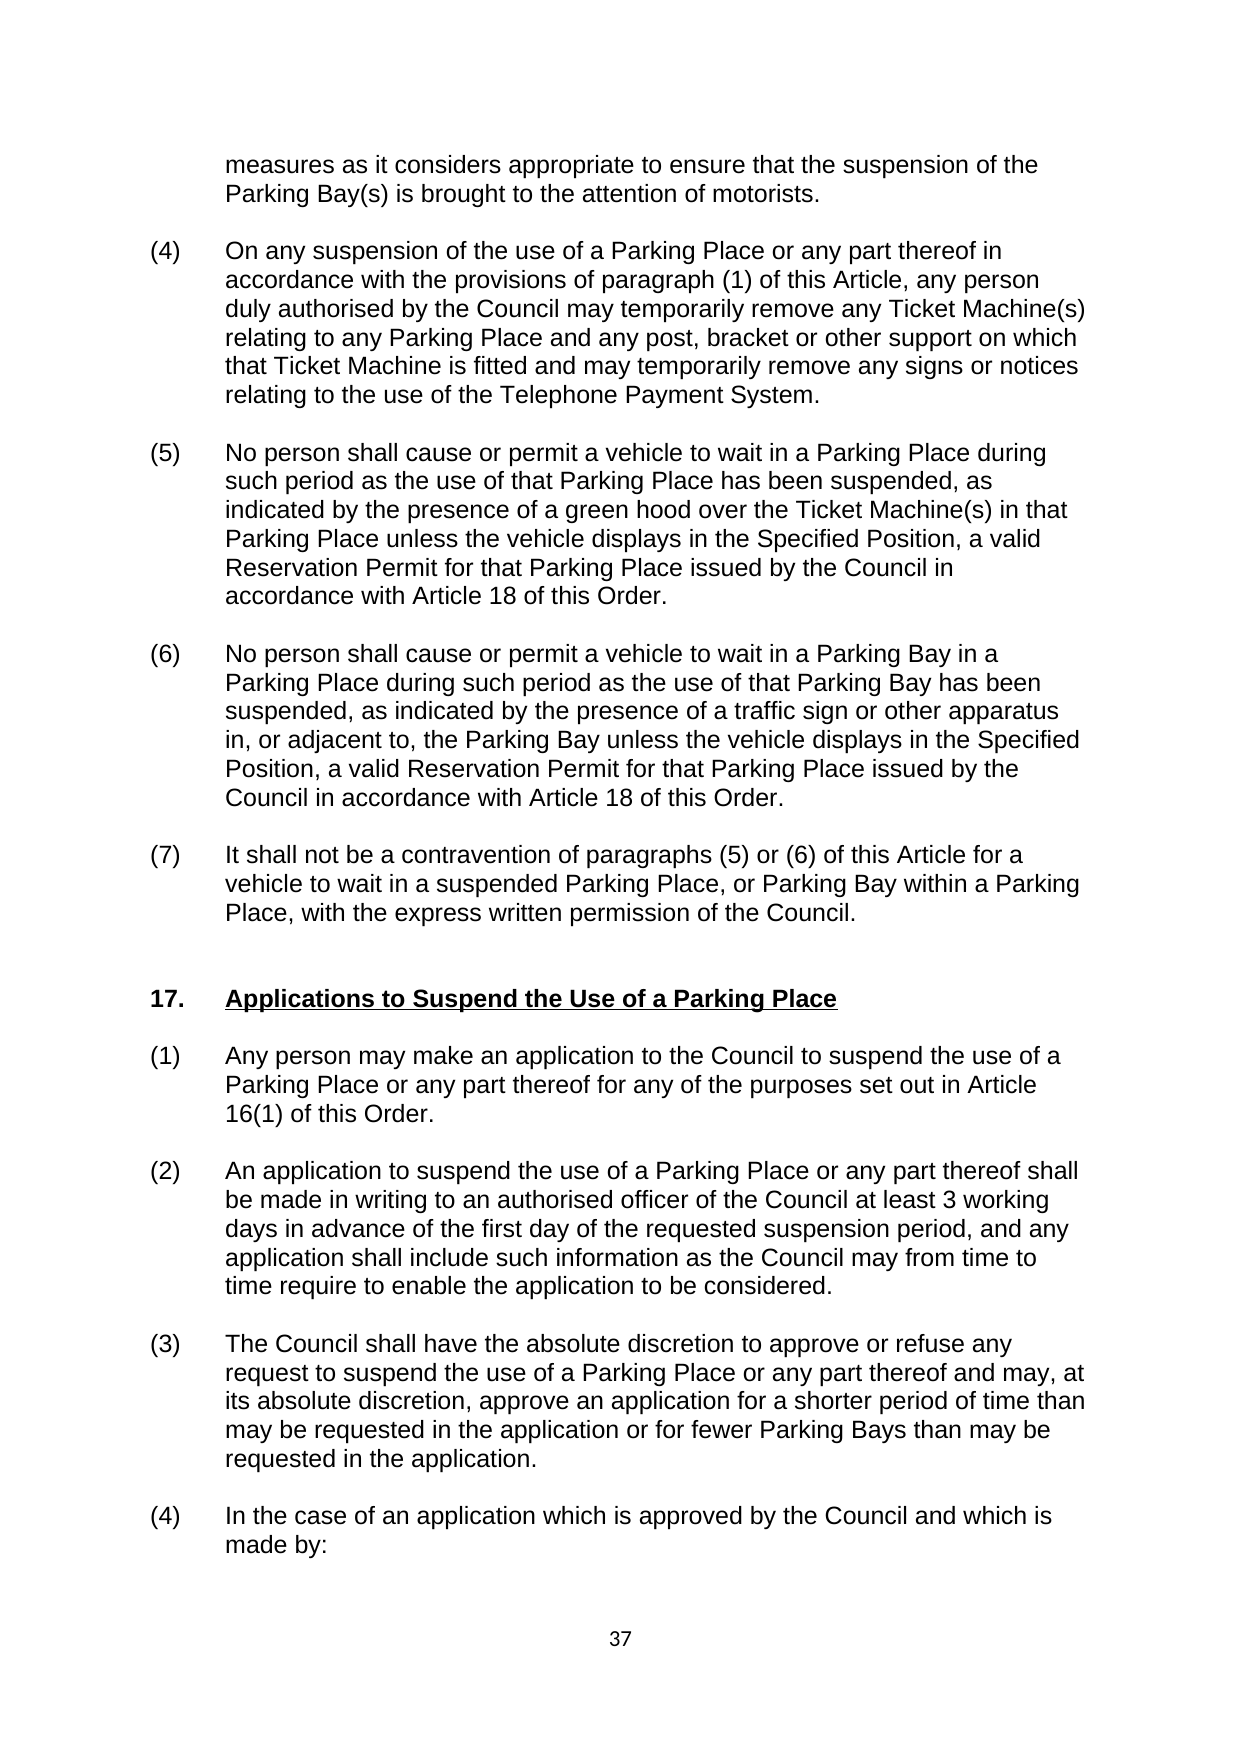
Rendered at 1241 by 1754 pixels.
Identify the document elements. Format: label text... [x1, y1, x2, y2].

list Any person may make an application to the Council to suspend the use of a Parking Place or any part thereof for any of the purposes set out in Article 16(1) of this Order. [150, 1041, 1090, 1127]
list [150, 150, 1090, 207]
list No person shall cause or permit a vehicle to wait in a Parking Bay in a Parking Place during such period as the use of that Parking Bay has been suspended, as indicated by the presence of a traffic sign or other apparatus in, or adjacent to, the Parking Bay unless the vehicle displays in the Specified Position, a valid Reservation Permit for that Parking Place issued by the Council in accordance with Article 18 of this Order. [150, 639, 1090, 811]
list It shall not be a contravention of paragraphs (5) or (6) of this Article for a vehicle to wait in a suspended Parking Place, or Parking Bay within a Parking Place, with the express written permission of the Council. [150, 840, 1090, 926]
list An application to suspend the use of a Parking Place or any part thereof shall be made in writing to an authorised officer of the Council at least 3 working days in advance of the first day of the requested suspension period, and any application shall include such information as the Council may from time to time require to enable the application to be considered. [150, 1156, 1090, 1300]
list No person shall cause or permit a vehicle to wait in a Parking Place during such period as the use of that Parking Place has been suspended, as indicated by the presence of a green hood over the Ticket Machine(s) in that Parking Place unless the vehicle displays in the Specified Position, a valid Reservation Permit for that Parking Place issued by the Council in accordance with Article 18 of this Order. [150, 437, 1090, 610]
list In the case of an application which is approved by the Council and which is made by: [150, 1501, 1090, 1559]
list On any suspension of the use of a Parking Place or any part thereof in accordance with the provisions of paragraph (1) of this Article, any person duly authorised by the Council may temporarily remove any Ticket Machine(s) relating to any Parking Place and any post, bracket or other support on which that Ticket Machine is fitted and may temporarily remove any signs or notices relating to the use of the Telephone Payment System. [150, 236, 1090, 409]
list The Council shall have the absolute discretion to approve or refuse any request to suspend the use of a Parking Place or any part thereof and may, at its absolute discretion, approve an application for a shorter period of time than may be requested in the application or for fewer Parking Bays than may be requested in the application. [150, 1329, 1090, 1472]
list Applications to Suspend the Use of a Parking Place [150, 984, 1090, 1012]
